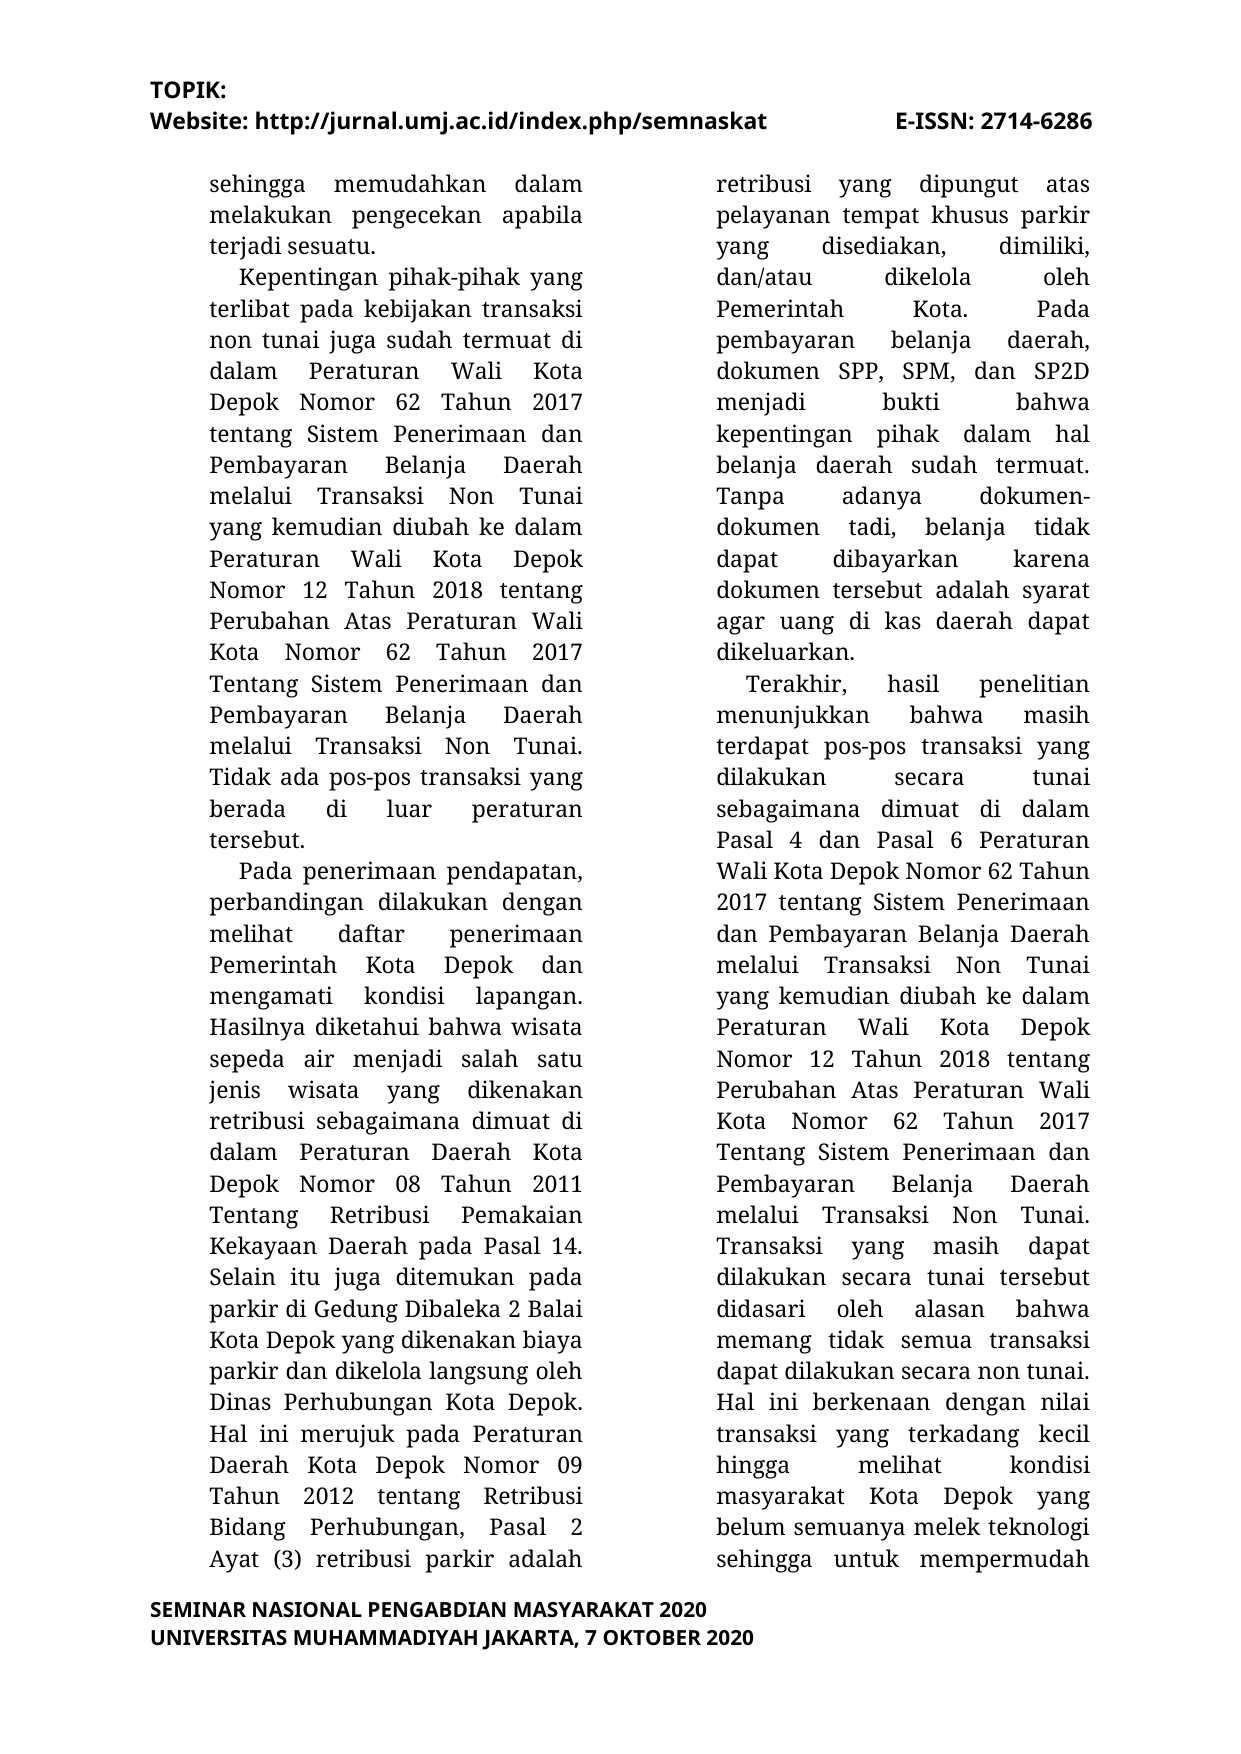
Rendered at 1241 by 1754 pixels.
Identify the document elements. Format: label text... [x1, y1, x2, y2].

text Kepentingan pihak-pihak yang terlibat pada kebijakan transaksi non tunai juga sudah termuat di dalam Peraturan Wali Kota Depok Nomor 62 Tahun 2017 tentang Sistem Penerimaan dan Pembayaran Belanja Daerah melalui Transaksi Non Tunai yang kemudian diubah ke dalam Peraturan Wali Kota Depok Nomor 12 Tahun 2018 tentang Perubahan Atas Peraturan Wali Kota Nomor 62 Tahun 2017 Tentang Sistem Penerimaan dan Pembayaran Belanja Daerah melalui Transaksi Non Tunai. Tidak ada pos-pos transaksi yang berada di luar peraturan tersebut. [209, 261, 583, 855]
text Pada penerimaan pendapatan, perbandingan dilakukan dengan melihat daftar penerimaan Pemerintah Kota Depok dan mengamati kondisi lapangan. Hasilnya diketahui bahwa wisata sepeda air menjadi salah satu jenis wisata yang dikenakan retribusi sebagaimana dimuat di dalam Peraturan Daerah Kota Depok Nomor 08 Tahun 2011 Tentang Retribusi Pemakaian Kekayaan Daerah pada Pasal 14. Selain itu juga ditemukan pada parkir di Gedung Dibaleka 2 Balai Kota Depok yang dikenakan biaya parkir dan dikelola langsung oleh Dinas Perhubungan Kota Depok. Hal ini merujuk pada Peraturan Daerah Kota Depok Nomor 09 Tahun 2012 tentang Retribusi Bidang Perhubungan, Pasal 2 Ayat (3) retribusi parkir adalah retribusi yang dipungut atas pelayanan tempat khusus parkir yang disediakan, dimiliki, dan/atau dikelola oleh Pemerintah Kota. Pada pembayaran belanja daerah, dokumen SPP, SPM, dan SP2D menjadi bukti bahwa kepentingan pihak dalam hal belanja daerah sudah termuat. Tanpa adanya dokumen-dokumen tadi, belanja tidak dapat dibayarkan karena dokumen tersebut adalah syarat agar uang di kas daerah dapat dikeluarkan. [209, 855, 583, 1574]
text Pada penerimaan pendapatan, perbandingan dilakukan dengan melihat daftar penerimaan Pemerintah Kota Depok dan mengamati kondisi lapangan. Hasilnya diketahui bahwa wisata sepeda air menjadi salah satu jenis wisata yang dikenakan retribusi sebagaimana dimuat di dalam Peraturan Daerah Kota Depok Nomor 08 Tahun 2011 Tentang Retribusi Pemakaian Kekayaan Daerah pada Pasal 14. Selain itu juga ditemukan pada parkir di Gedung Dibaleka 2 Balai Kota Depok yang dikenakan biaya parkir dan dikelola langsung oleh Dinas Perhubungan Kota Depok. Hal ini merujuk pada Peraturan Daerah Kota Depok Nomor 09 Tahun 2012 tentang Retribusi Bidang Perhubungan, Pasal 2 Ayat (3) retribusi parkir adalah retribusi yang dipungut atas pelayanan tempat khusus parkir yang disediakan, dimiliki, dan/atau dikelola oleh Pemerintah Kota. Pada pembayaran belanja daerah, dokumen SPP, SPM, dan SP2D menjadi bukti bahwa kepentingan pihak dalam hal belanja daerah sudah termuat. Tanpa adanya dokumen-dokumen tadi, belanja tidak dapat dibayarkan karena dokumen tersebut adalah syarat agar uang di kas daerah dapat dikeluarkan. [716, 167, 1090, 667]
